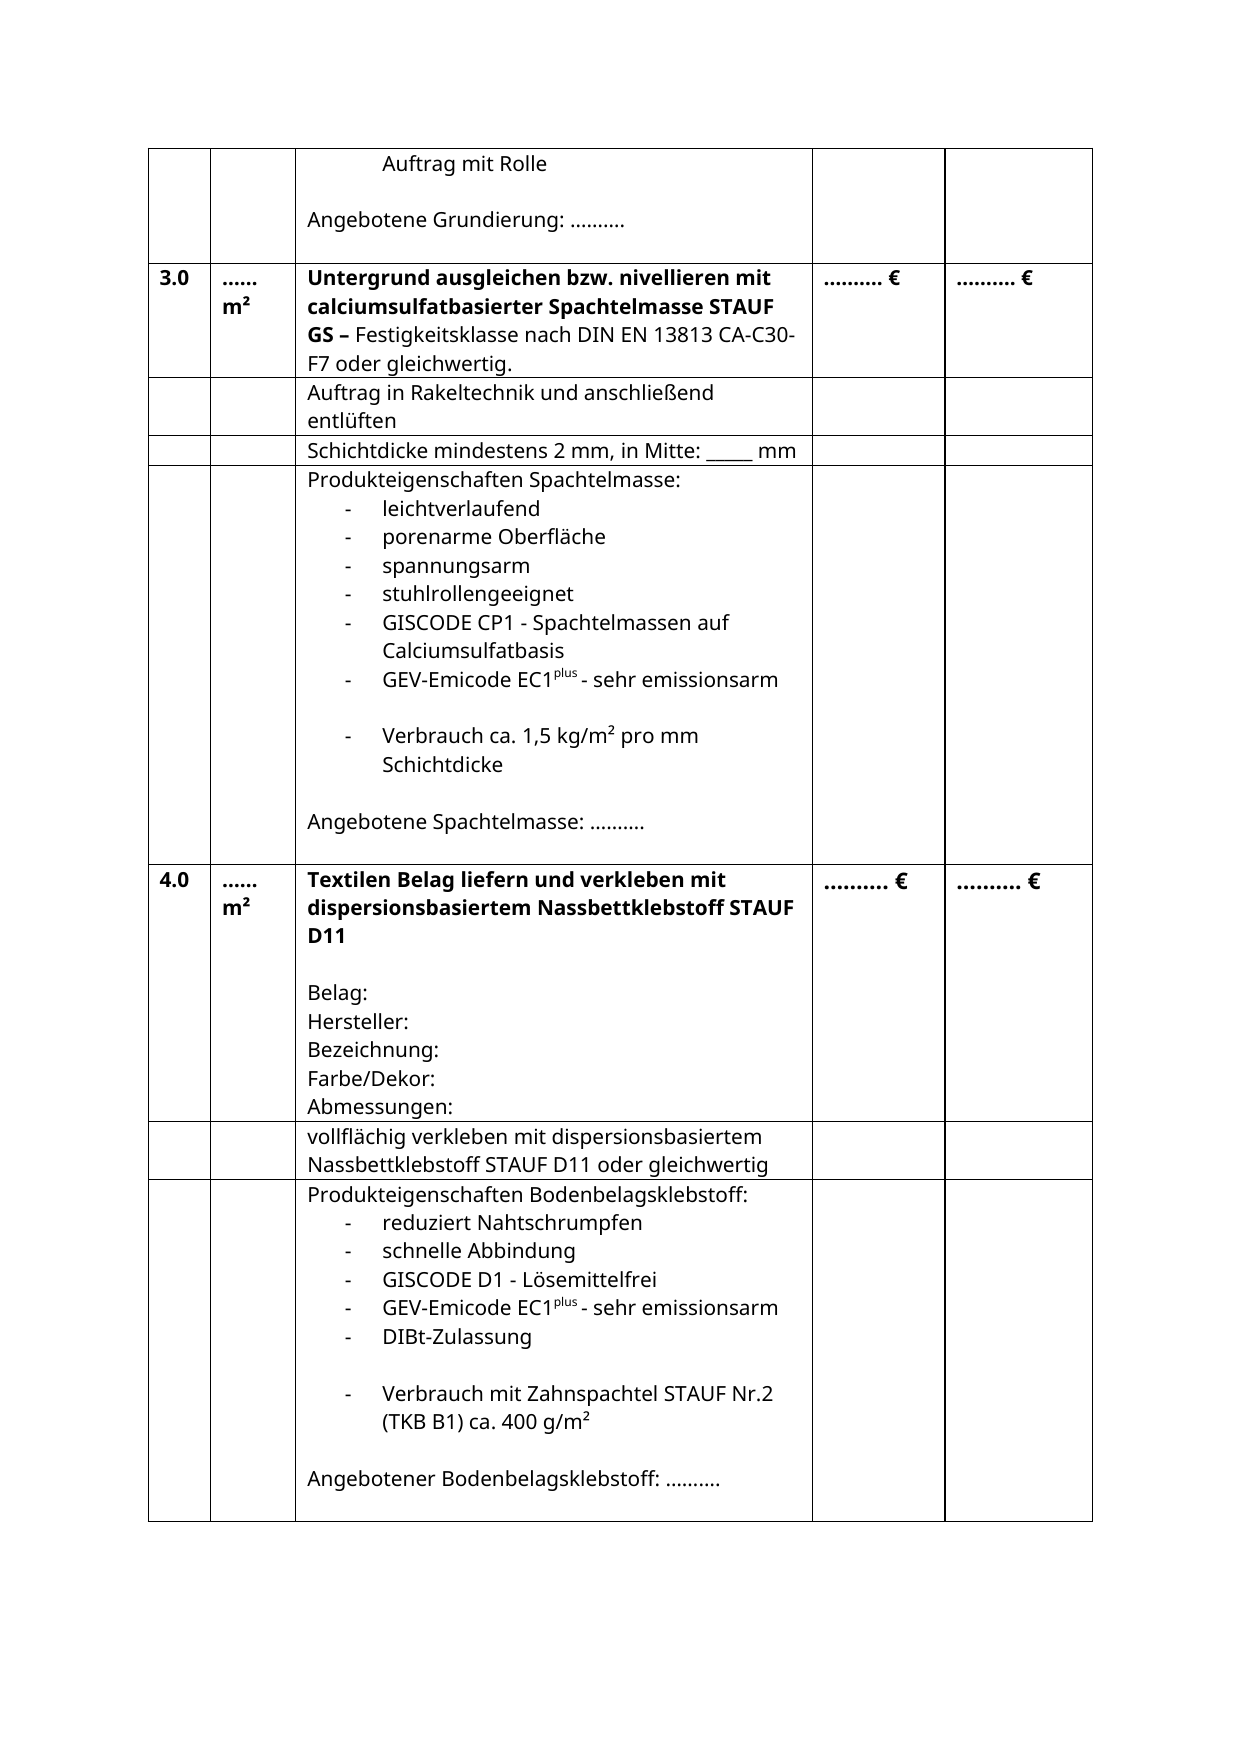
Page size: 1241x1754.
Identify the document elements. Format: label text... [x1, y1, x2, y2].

table_cell [149, 1122, 210, 1179]
table_cell [211, 149, 295, 262]
table_cell ………. € [946, 865, 1092, 1121]
table_cell Produkteigenschaften Bodenbelagsklebstoff: reduziert Nahtschrumpfen schnelle Abbindung GISCODE D1 - Lösemittelfrei GEV-Emicode EC1plus - sehr emissionsarm DIBt-Zulassung Verbrauch mit Zahnspachtel STAUF Nr.2 (TKB B1) ca. 400 g/m² Angebotener Bodenbelagsklebstoff: ………. [296, 1180, 812, 1521]
table_cell ………. € [946, 264, 1092, 377]
table_cell ………. € [813, 264, 944, 377]
table_cell [946, 378, 1092, 435]
table_cell Textilen Belag liefern und verkleben mit dispersionsbasiertem Nassbettklebstoff STAUF D11 Belag: Hersteller: Bezeichnung: Farbe/Dekor: Abmessungen: [296, 865, 812, 1121]
table_cell [149, 378, 210, 435]
table_cell [813, 149, 944, 262]
table_cell Produkteigenschaften Spachtelmasse: leichtverlaufend porenarme Oberfläche spannungsarm stuhlrollengeeignet GISCODE CP1 - Spachtelmassen auf Calciumsulfatbasis GEV-Emicode EC1plus - sehr emissionsarm Verbrauch ca. 1,5 kg/m² pro mm Schichtdicke Angebotene Spachtelmasse: ………. [296, 466, 812, 864]
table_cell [296, 149, 812, 262]
table_cell [211, 378, 295, 435]
table_cell [211, 1122, 295, 1179]
table_cell …… m² [211, 264, 295, 377]
table_cell …… m² [211, 865, 295, 1121]
table_cell 3.0 [149, 264, 210, 377]
table_cell [813, 436, 944, 464]
table_cell ………. € [813, 865, 944, 1121]
table_cell [946, 149, 1092, 262]
table_cell [946, 1122, 1092, 1179]
table_cell [211, 436, 295, 464]
table_cell [211, 466, 295, 864]
table_cell 4.0 [149, 865, 210, 1121]
table_cell [149, 1180, 210, 1521]
table_cell [211, 1180, 295, 1521]
table_cell [946, 436, 1092, 464]
table_cell [149, 466, 210, 864]
table_cell Schichtdicke mindestens 2 mm, in Mitte: _____ mm [296, 436, 812, 464]
table_cell [946, 1180, 1092, 1521]
table_cell [813, 1180, 944, 1521]
table_cell Auftrag in Rakeltechnik und anschließend entlüften [296, 378, 812, 435]
table_cell [149, 149, 210, 262]
table_cell [813, 466, 944, 864]
table_cell vollflächig verkleben mit dispersionsbasiertem Nassbettklebstoff STAUF D11 oder gleichwertig [296, 1122, 812, 1179]
table_cell [149, 436, 210, 464]
table_cell [813, 1122, 944, 1179]
table_cell [813, 378, 944, 435]
table_cell [946, 466, 1092, 864]
table_cell Untergrund ausgleichen bzw. nivellieren mit calciumsulfatbasierter Spachtelmasse STAUF GS – Festigkeitsklasse nach DIN EN 13813 CA-C30-F7 oder gleichwertig. [296, 264, 812, 377]
